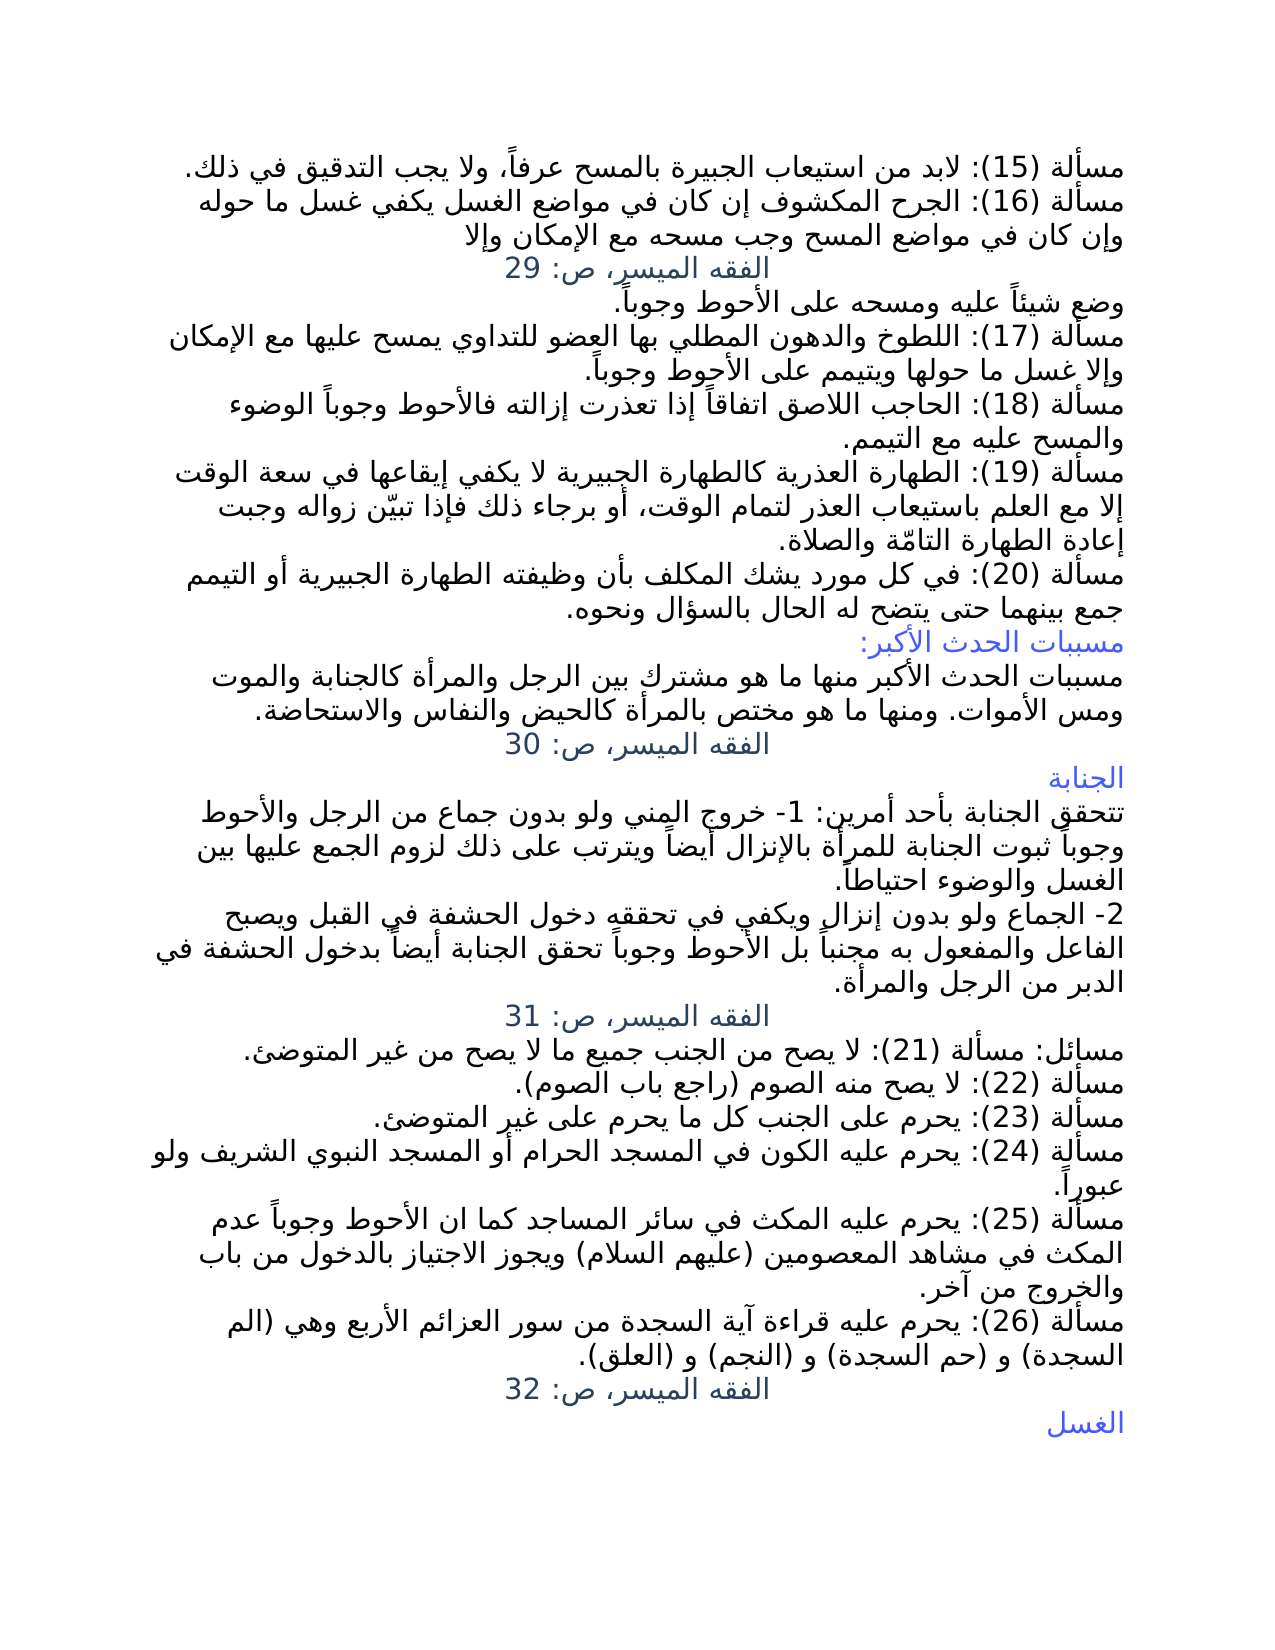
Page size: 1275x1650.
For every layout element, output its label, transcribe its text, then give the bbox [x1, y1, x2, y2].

text الفقه الميسر، ص: 31 [150, 999, 1125, 1033]
text الفقه الميسر، ص: 30 [150, 727, 1125, 761]
text وضع شيئاً عليه ومسحه على الأحوط وجوباً. [150, 286, 1125, 320]
text مسألة (24): يحرم عليه الكون في المسجد الحرام أو المسجد النبوي الشريف ولو عبوراً. [150, 1135, 1125, 1203]
text مسببات الحدث الأكبر: [150, 625, 1125, 659]
text مسببات الحدث الأكبر منها ما هو مشترك بين الرجل والمرأة كالجنابة والموت ومس الأموات. ومنها ما هو مختص بالمرأة كالحيض والنفاس والاستحاضة. [150, 659, 1125, 727]
text مسألة (16): الجرح المكشوف إن كان في مواضع الغسل يكفي غسل ما حوله وإن كان في مواضع المسح وجب مسحه مع الإمكان وإلا [150, 184, 1125, 252]
text مسألة (22): لا يصح منه الصوم (راجع باب الصوم). [150, 1067, 1125, 1101]
text مسألة (20): في كل مورد يشك المكلف بأن وظيفته الطهارة الجبيرية أو التيمم جمع بينهما حتى يتضح له الحال بالسؤال ونحوه. [150, 557, 1125, 625]
text تتحقق الجنابة بأحد أمرين: 1- خروج المني ولو بدون جماع من الرجل والأحوط وجوباً ثبوت الجنابة للمرأة بالإنزال أيضاً ويترتب على ذلك لزوم الجمع عليها بين الغسل والوضوء احتياطاً. [150, 795, 1125, 897]
text مسألة (23): يحرم على الجنب كل ما يحرم على غير المتوضئ. [150, 1101, 1125, 1135]
text مسألة (17): اللطوخ والدهون المطلي بها العضو للتداوي يمسح عليها مع الإمكان وإلا غسل ما حولها ويتيمم على الأحوط وجوباً. [150, 320, 1125, 388]
text الغسل‏ [150, 1406, 1125, 1440]
text الفقه الميسر، ص: 29 [150, 252, 1125, 286]
text الفقه الميسر، ص: 32 [150, 1372, 1125, 1406]
text مسألة (25): يحرم عليه المكث في سائر المساجد كما ان الأحوط وجوباً عدم المكث في مشاهد المعصومين (عليهم السلام) ويجوز الاجتياز بالدخول من باب والخروج من آخر. [150, 1203, 1125, 1304]
text 2- الجماع ولو بدون إنزال ويكفي في تحققه دخول الحشفة في القبل ويصبح الفاعل والمفعول به مجنباً بل الأحوط وجوباً تحقق الجنابة أيضاً بدخول الحشفة في الدبر من الرجل والمرأة. [150, 897, 1125, 999]
text الجنابة [150, 761, 1125, 795]
text مسألة (26): يحرم عليه قراءة آية السجدة من سور العزائم الأربع وهي (الم السجدة) و (حم السجدة) و (النجم) و (العلق). [150, 1304, 1125, 1372]
text مسألة (19): الطهارة العذرية كالطهارة الجبيرية لا يكفي إيقاعها في سعة الوقت إلا مع العلم باستيعاب العذر لتمام الوقت، أو برجاء ذلك فإذا تبيّن زواله وجبت إعادة الطهارة التامّة والصلاة. [150, 456, 1125, 557]
text مسألة (18): الحاجب اللاصق اتفاقاً إذا تعذرت إزالته فالأحوط وجوباً الوضوء والمسح عليه مع التيمم. [150, 388, 1125, 456]
text مسائل: مسألة (21): لا يصح من الجنب جميع ما لا يصح من غير المتوضئ. [150, 1033, 1125, 1067]
text مسألة (15): لابد من استيعاب الجبيرة بالمسح عرفاً، ولا يجب التدقيق في ذلك. [150, 150, 1125, 184]
